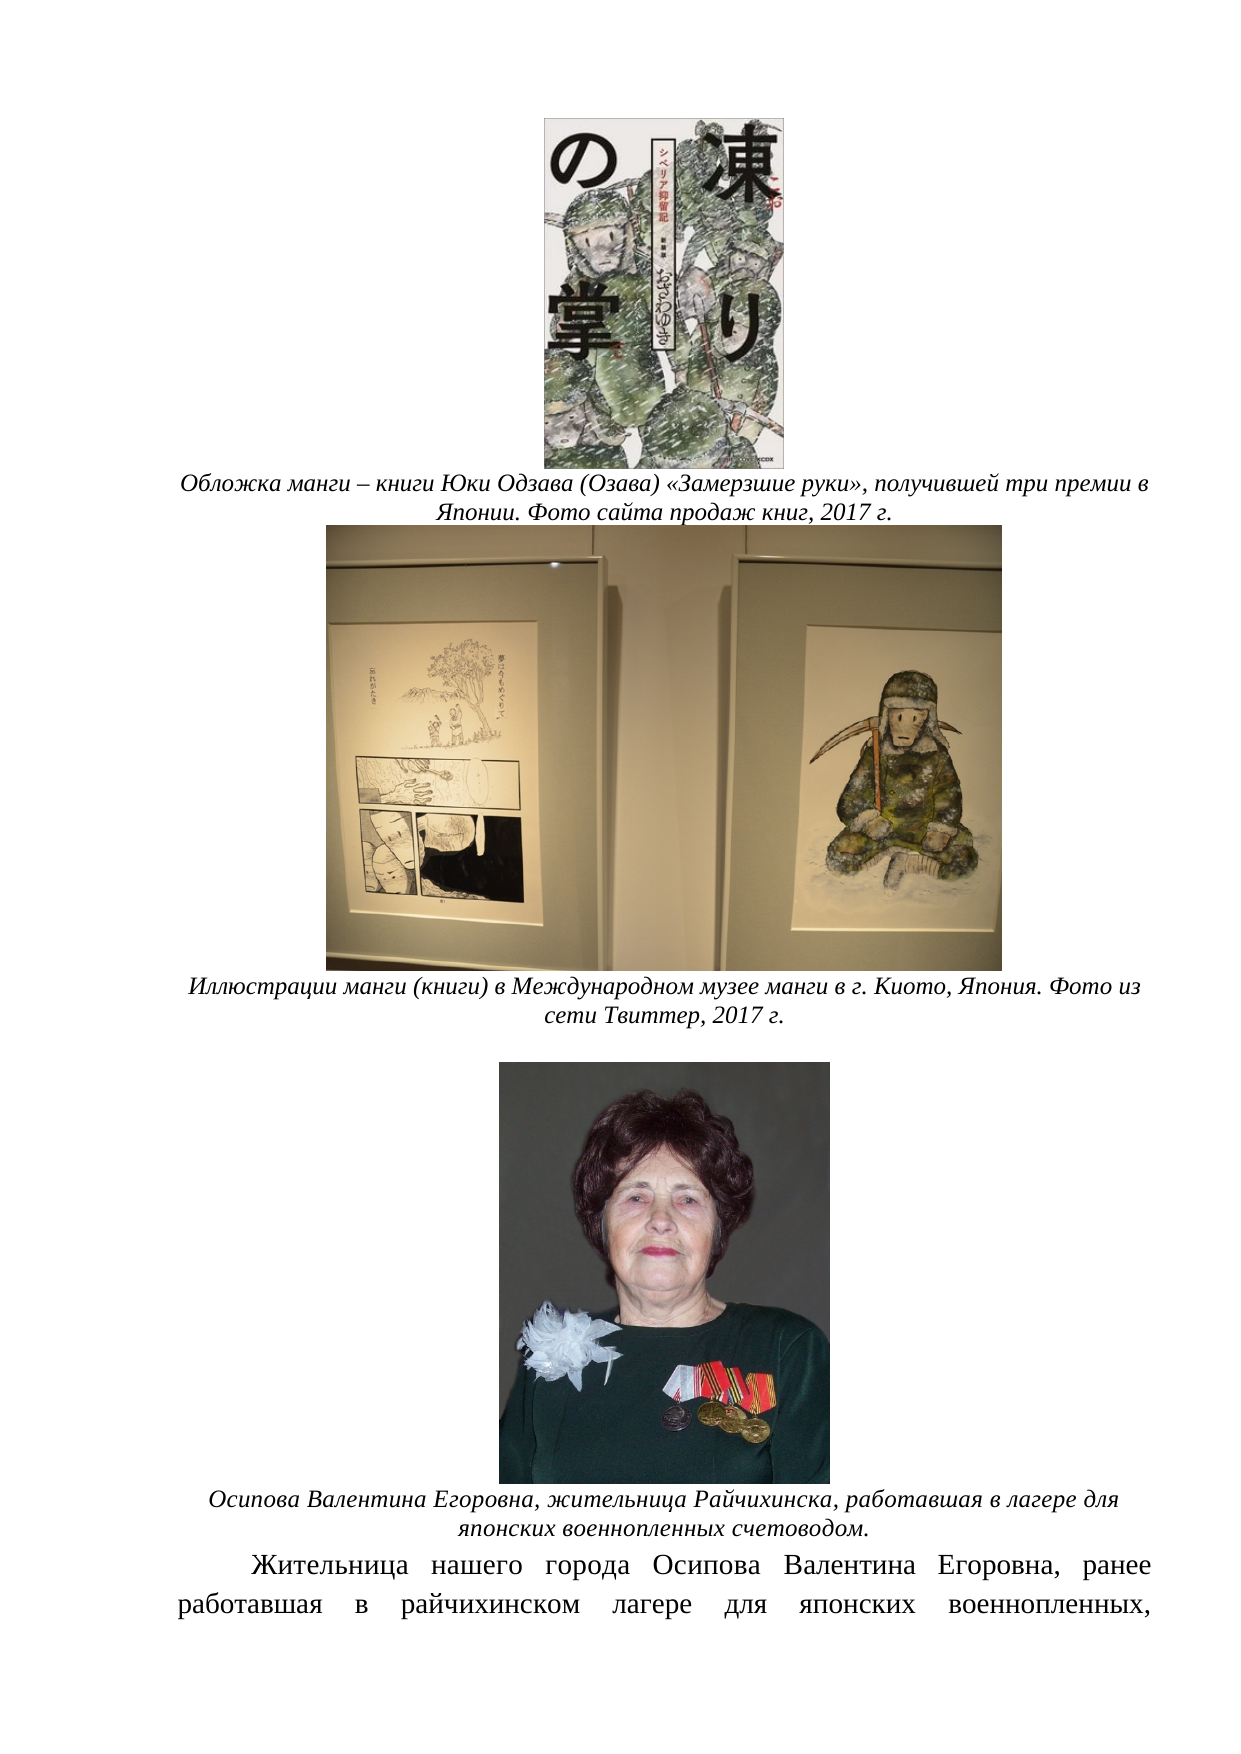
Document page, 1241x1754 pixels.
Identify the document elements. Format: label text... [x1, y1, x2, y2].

text Осипова Валентина Егоровна, жительница Райчихинска, работавшая в лагере для японских военнопленных счетоводом. [177, 1484, 458, 1542]
text Обложка манги – книги Юки Одзава (Озава) «Замерзшие руки», получившей три премии в Японии. Фото сайта продаж книг, . [177, 468, 436, 526]
text Иллюстрации манги (книги) в Международном музее манги в г. Киото, Япония. Фото из сети Твиттер, . [177, 971, 544, 1029]
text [177, 1542, 1152, 1620]
picture [499, 1062, 830, 1484]
text Обложка манги – книги Юки Одзава (Озава) «Замерзшие руки», получившей три премии в Японии. Фото сайта продаж книг, . [893, 468, 1152, 526]
text Осипова Валентина Егоровна, жительница Райчихинска, работавшая в лагере для японских военнопленных счетоводом. [871, 1484, 1152, 1542]
picture [326, 525, 1002, 971]
text Иллюстрации манги (книги) в Международном музее манги в г. Киото, Япония. Фото из сети Твиттер, . [785, 971, 1152, 1029]
picture [544, 118, 784, 469]
